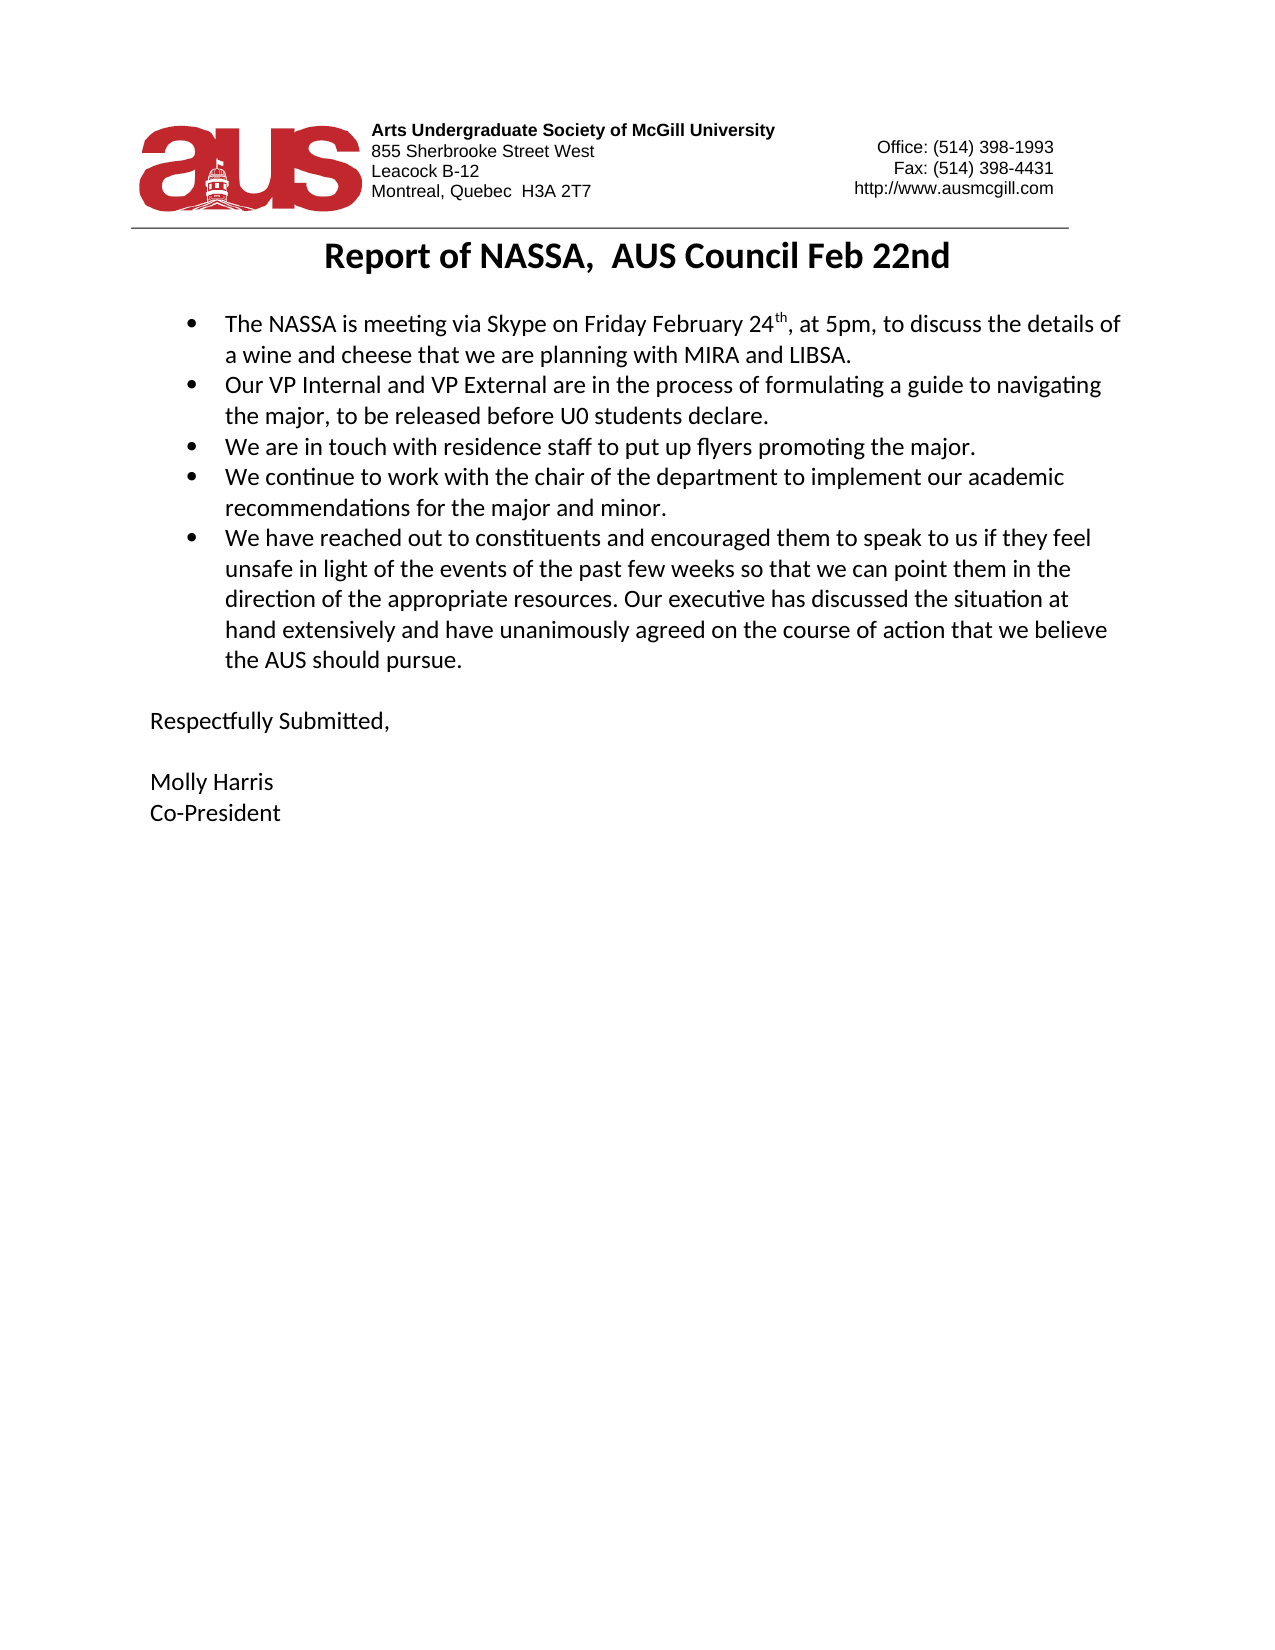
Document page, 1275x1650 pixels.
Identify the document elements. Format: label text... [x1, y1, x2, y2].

list We continue to work with the chair of the department to implement our academic recommendations for the major and minor. [187, 461, 1125, 522]
list Our VP Internal and VP External are in the process of formulating a guide to navigating the major, to be released before U0 students declare. [187, 369, 1125, 431]
list We have reached out to constituents and encouraged them to speak to us if they feel unsafe in light of the events of the past few weeks so that we can point them in the direction of the appropriate resources. Our executive has discussed the situation at hand extensively and have unanimously agreed on the course of action that we believe the AUS should pursue. [187, 522, 1125, 675]
text Respectfully Submitted, [150, 705, 1125, 736]
list We are in touch with residence staff to put up flyers promoting the major. [187, 431, 1125, 461]
text Co-President [150, 797, 1125, 827]
text Report of NASSA, AUS Council Feb 22nd [150, 232, 1125, 278]
text Molly Harris [150, 766, 1125, 797]
picture [131, 121, 375, 216]
list The NASSA is meeting via Skype on Friday February 24th, at 5pm, to discuss the details of a wine and cheese that we are planning with MIRA and LIBSA. [187, 308, 1125, 369]
